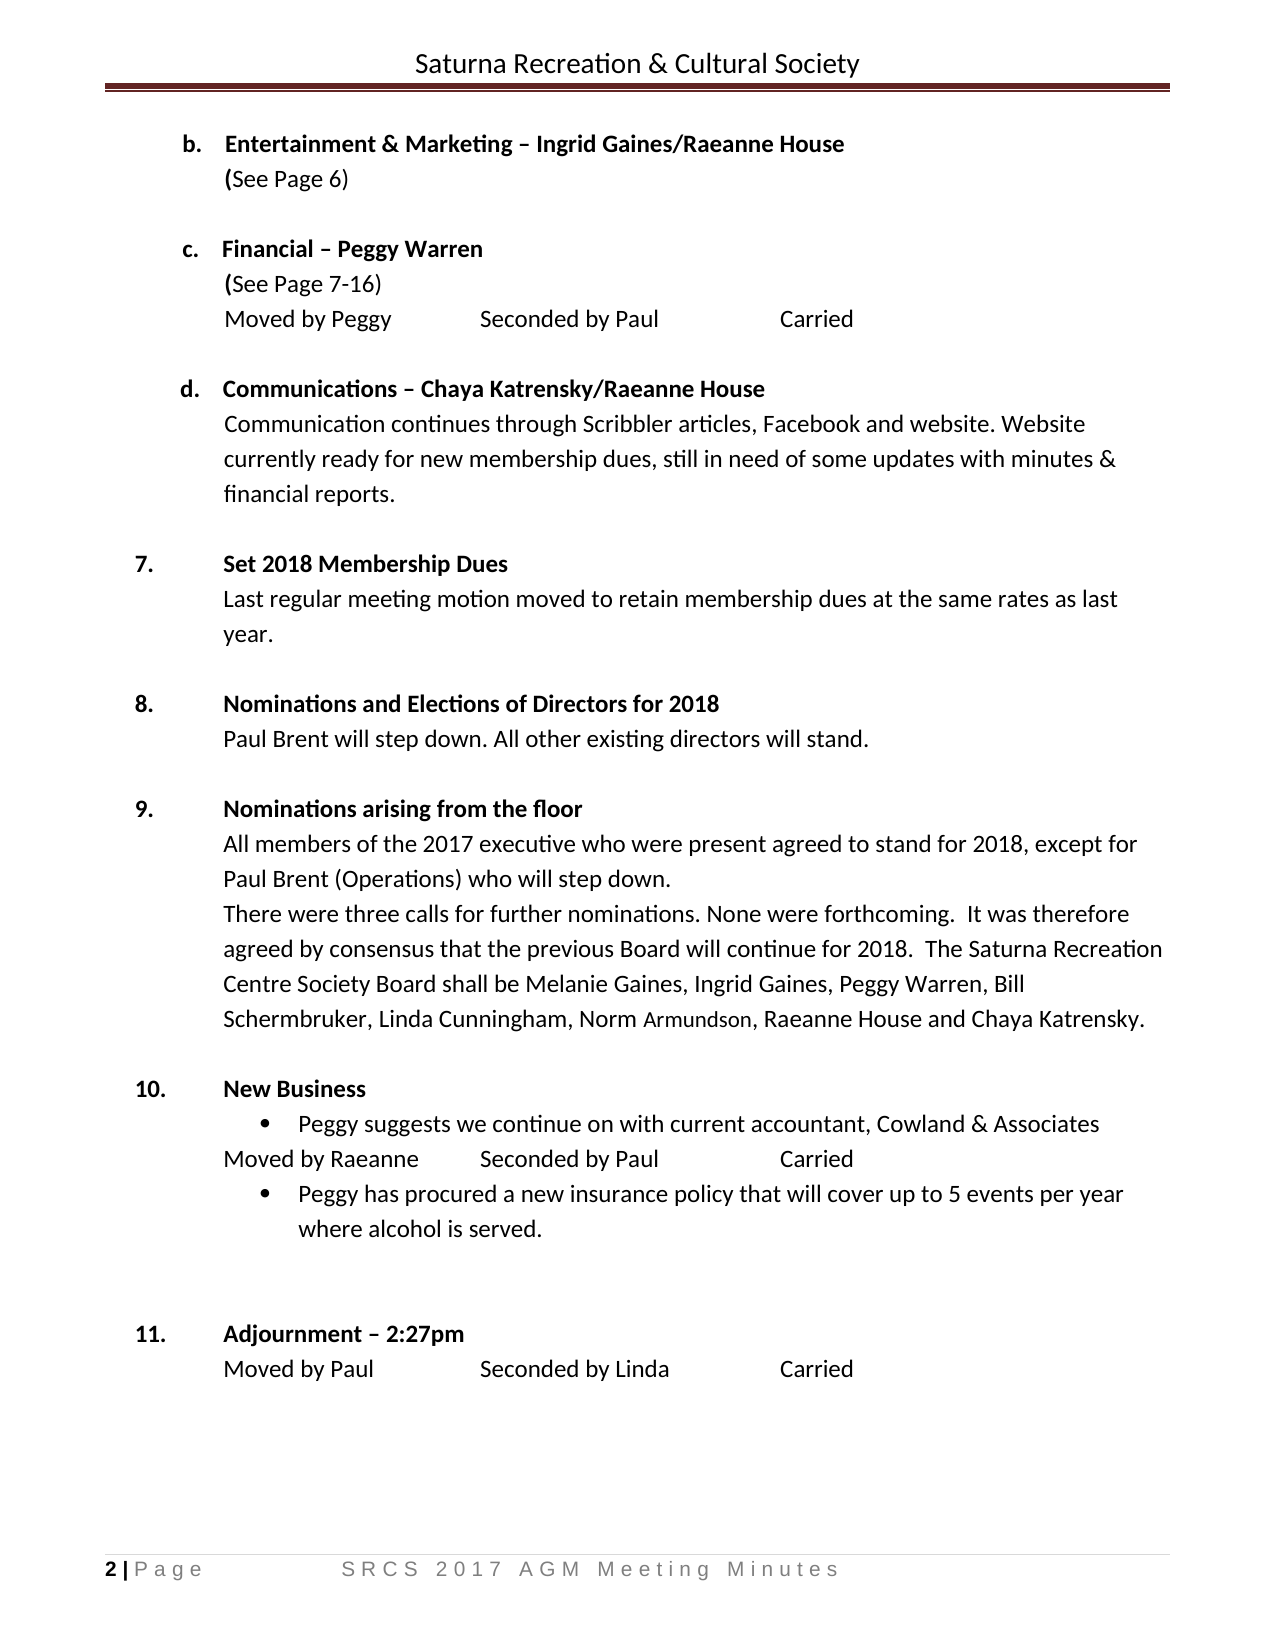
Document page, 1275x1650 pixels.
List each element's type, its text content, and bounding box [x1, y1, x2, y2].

text (See Page 6) [142, 163, 1170, 193]
text Moved by Raeanne Seconded by Paul Carried [223, 1143, 1170, 1173]
list Nominations and Elections of Directors for 2018 [134, 688, 1170, 718]
list Peggy has procured a new insurance policy that will cover up to 5 events per year where alcohol is served. [261, 1178, 1170, 1243]
list Adjournment – 2:27pm [134, 1318, 1170, 1348]
text All members of the 2017 executive who were present agreed to stand for 2018, except for Paul Brent (Operations) who will step down. [223, 828, 1170, 893]
text Communication continues through Scribbler articles, Facebook and website. Website [179, 408, 1170, 438]
list Nominations arising from the floor [134, 793, 1170, 823]
text Moved by Peggy Seconded by Paul Carried [142, 303, 1170, 333]
text c. Financial – Peggy Warren [142, 233, 1170, 263]
list New Business [134, 1073, 1170, 1103]
text b. Entertainment & Marketing – Ingrid Gaines/Raeanne House [142, 128, 1170, 158]
text Moved by Paul Seconded by Linda Carried [223, 1353, 1170, 1383]
text Last regular meeting motion moved to retain membership dues at the same rates as last year. [223, 583, 1170, 648]
list Peggy suggests we continue on with current accountant, Cowland & Associates [261, 1108, 1170, 1138]
text There were three calls for further nominations. None were forthcoming. It was therefore agreed by consensus that the previous Board will continue for 2018. The Saturna Recreation Centre Society Board shall be Melanie Gaines, Ingrid Gaines, Peggy Warren, Bill Schermbruker, Linda Cunningham, Norm Armundson, Raeanne House and Chaya Katrensky. [223, 898, 1170, 1033]
text currently ready for new membership dues, still in need of some updates with minutes & [105, 443, 1170, 473]
text Paul Brent will step down. All other existing directors will stand. [223, 723, 1170, 753]
text financial reports. [105, 478, 1170, 508]
list Set 2018 Membership Dues [134, 548, 1170, 578]
text d. Communications – Chaya Katrensky/Raeanne House [134, 373, 1170, 403]
text (See Page 7-16) [142, 268, 1170, 298]
